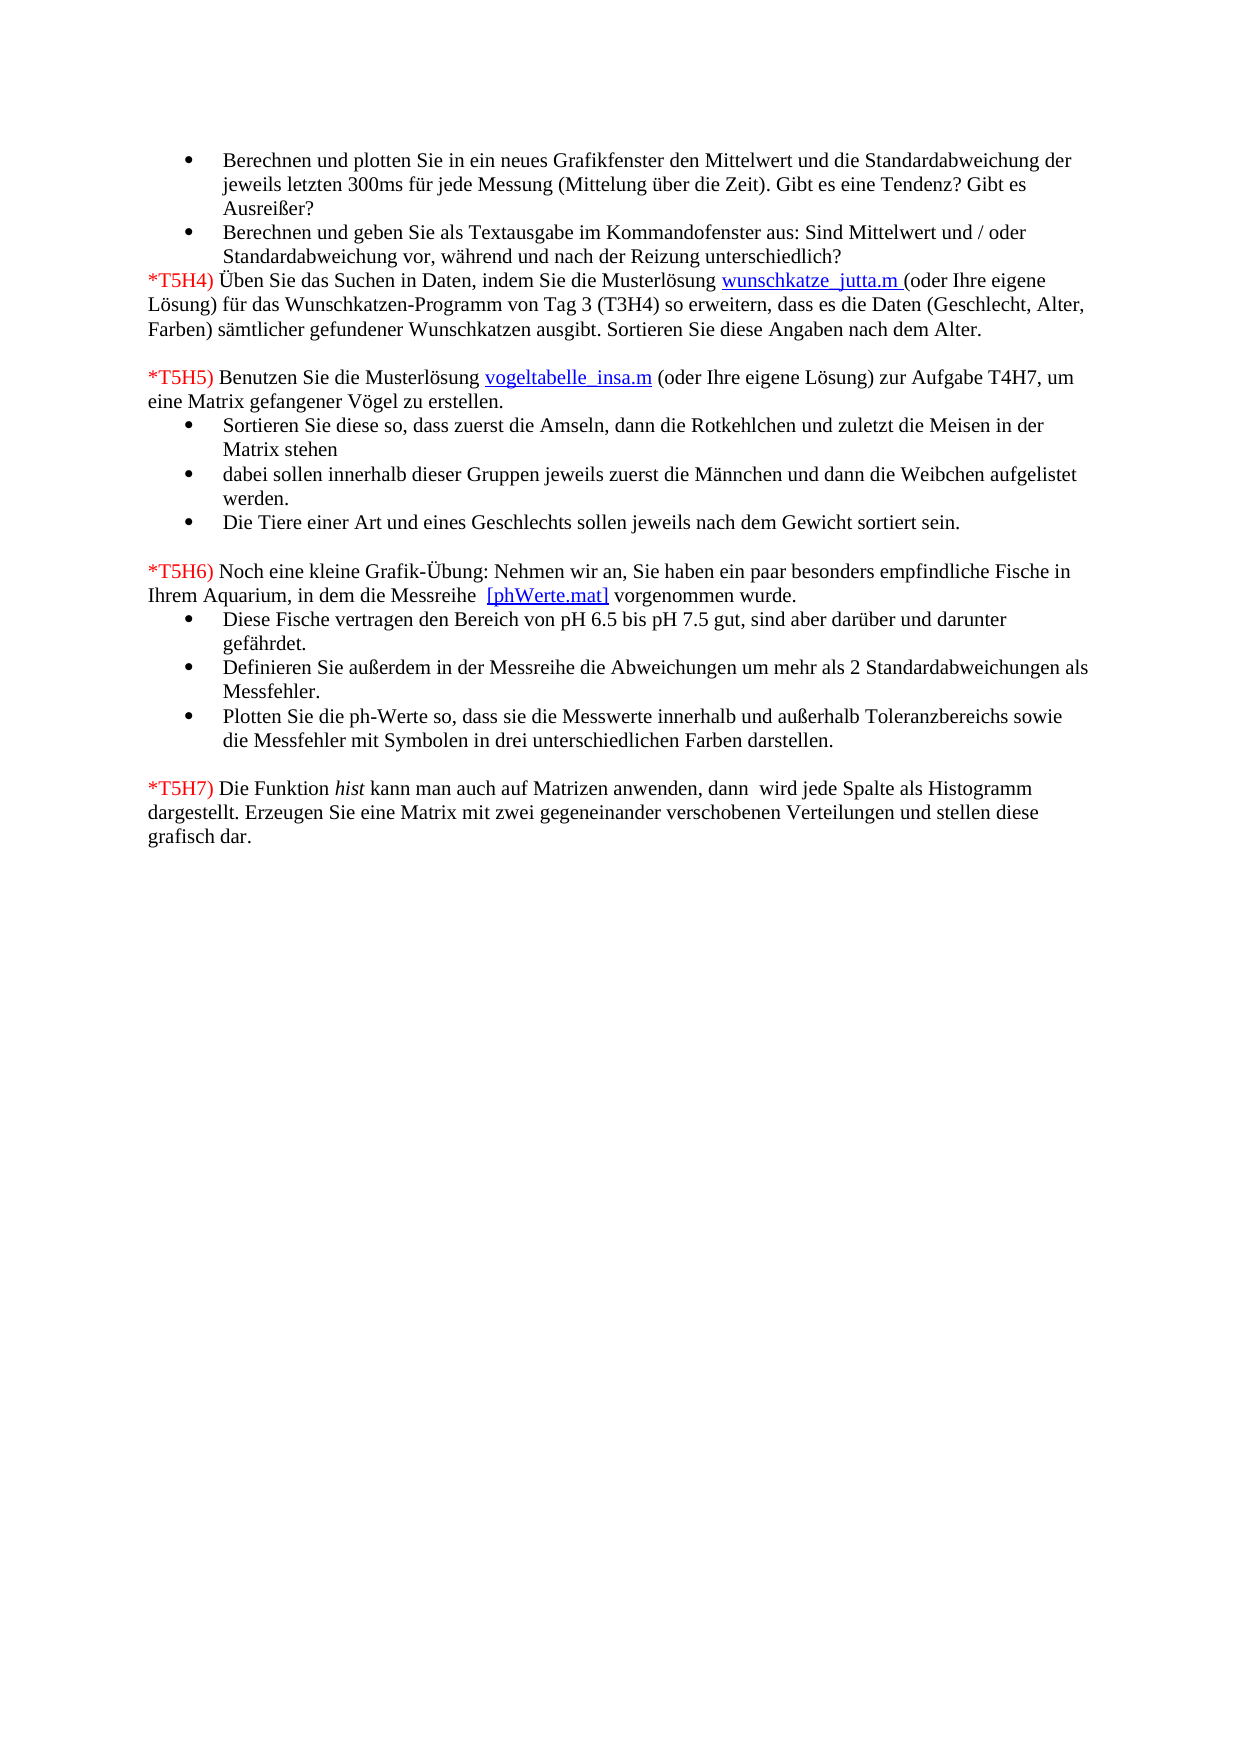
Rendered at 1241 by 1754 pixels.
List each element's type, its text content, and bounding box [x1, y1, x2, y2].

text *T5H7) Die Funktion hist kann man auch auf Matrizen anwenden, dann wird jede Spalte als Histogramm dargestellt. Erzeugen Sie eine Matrix mit zwei gegeneinander verschobenen Verteilungen und stellen diese grafisch dar. [148, 776, 1093, 848]
list Die Tiere einer Art und eines Geschlechts sollen jeweils nach dem Gewicht sortiert sein. [185, 510, 1093, 534]
text *T5H4) Üben Sie das Suchen in Daten, indem Sie die Musterlösung wunschkatze_jutta.m (oder Ihre eigene Lösung) für das Wunschkatzen-Programm von Tag 3 (T3H4) so erweitern, dass es die Daten (Geschlecht, Alter, Farben) sämtlicher gefundener Wunschkatzen ausgibt. Sortieren Sie diese Angaben nach dem Alter. [148, 268, 1093, 341]
list dabei sollen innerhalb dieser Gruppen jeweils zuerst die Männchen und dann die Weibchen aufgelistet werden. [185, 462, 1093, 510]
list Diese Fische vertragen den Bereich von pH 6.5 bis pH 7.5 gut, sind aber darüber und darunter gefährdet. [185, 607, 1093, 655]
text *T5H5) Benutzen Sie die Musterlösung vogeltabelle_insa.m (oder Ihre eigene Lösung) zur Aufgabe T4H7, um eine Matrix gefangener Vögel zu erstellen. [148, 365, 1093, 413]
list Berechnen und geben Sie als Textausgabe im Kommandofenster aus: Sind Mittelwert und / oder Standardabweichung vor, während und nach der Reizung unterschiedlich? [185, 220, 1093, 268]
list Sortieren Sie diese so, dass zuerst die Amseln, dann die Rotkehlchen und zuletzt die Meisen in der Matrix stehen [185, 413, 1093, 461]
list Berechnen und plotten Sie in ein neues Grafikfenster den Mittelwert und die Standardabweichung der jeweils letzten 300ms für jede Messung (Mittelung über die Zeit). Gibt es eine Tendenz? Gibt es Ausreißer? [185, 148, 1093, 220]
text *T5H6) Noch eine kleine Grafik-Übung: Nehmen wir an, Sie haben ein paar besonders empfindliche Fische in Ihrem Aquarium, in dem die Messreihe [phWerte.mat] vorgenommen wurde. [148, 558, 1093, 607]
list Definieren Sie außerdem in der Messreihe die Abweichungen um mehr als 2 Standardabweichungen als Messfehler. [185, 655, 1093, 703]
list Plotten Sie die ph-Werte so, dass sie die Messwerte innerhalb und außerhalb Toleranzbereichs sowie die Messfehler mit Symbolen in drei unterschiedlichen Farben darstellen. [185, 703, 1093, 752]
